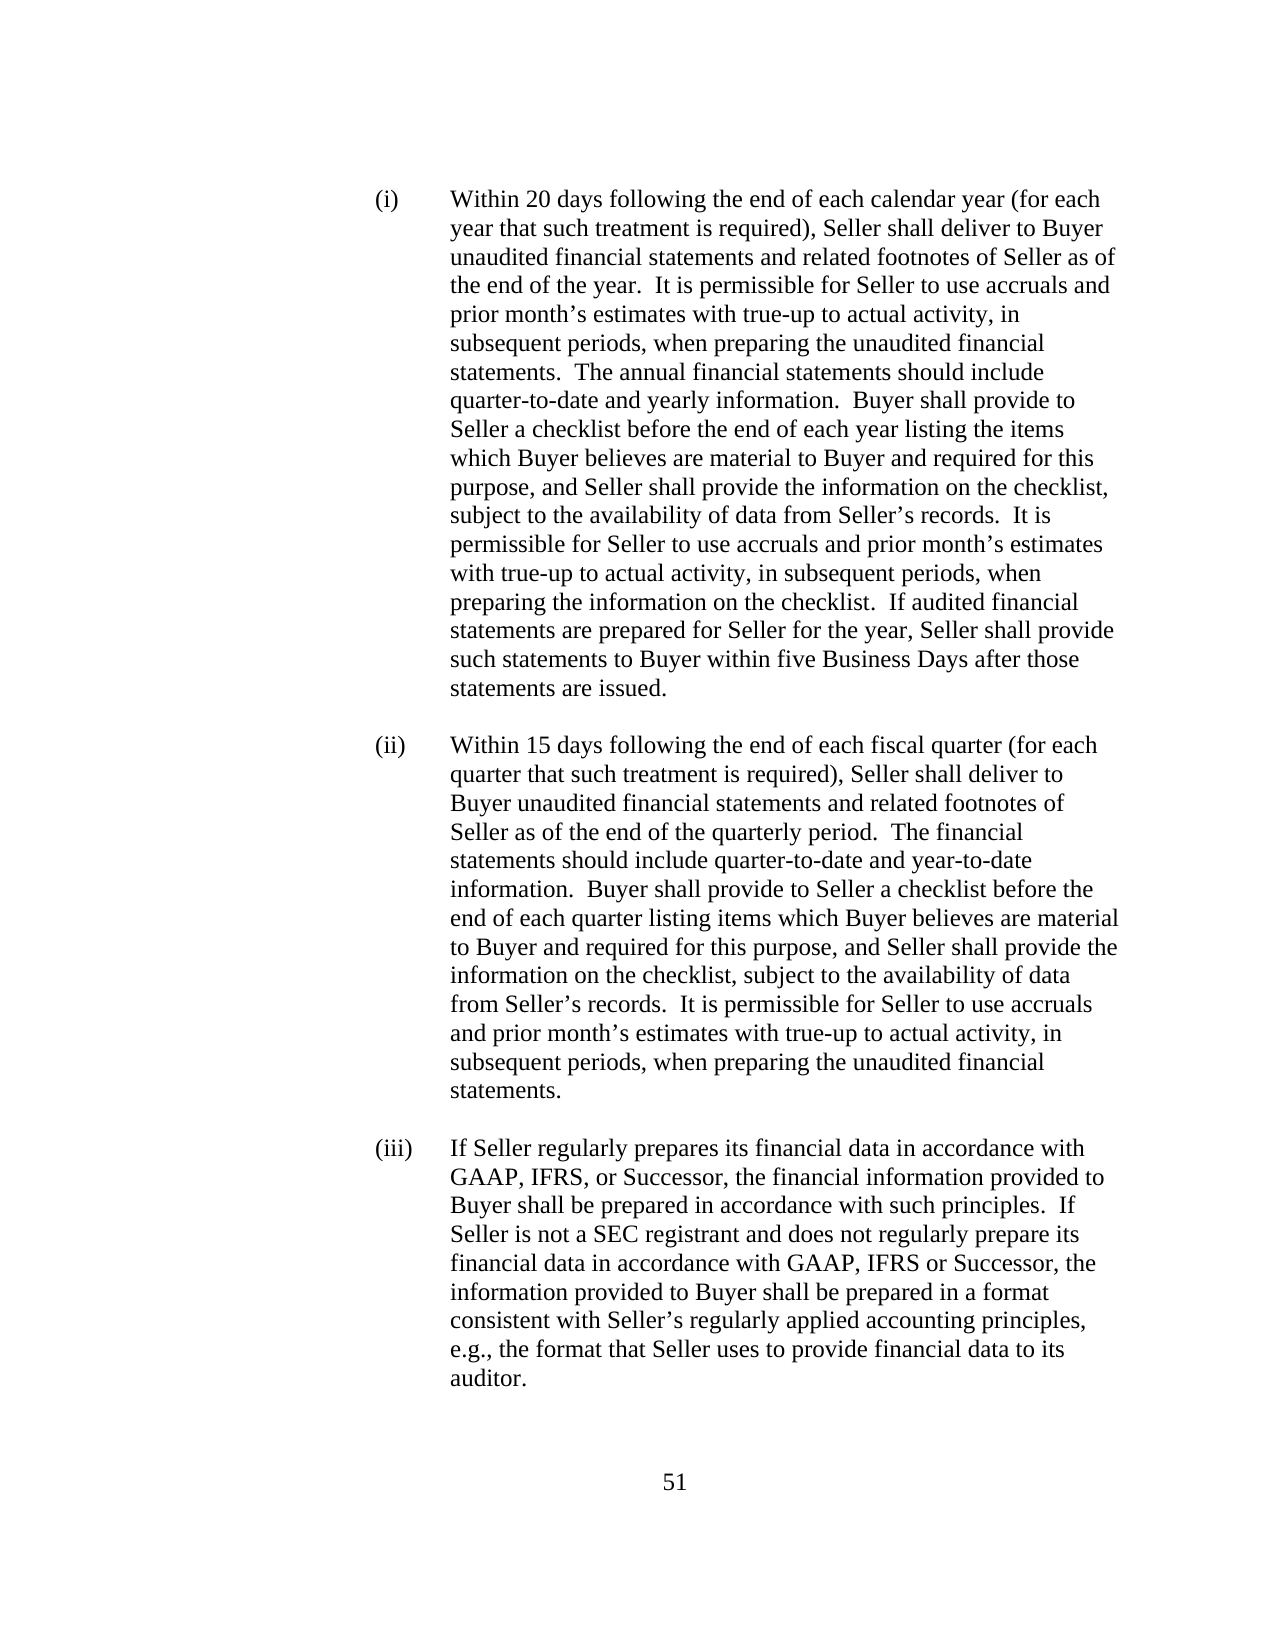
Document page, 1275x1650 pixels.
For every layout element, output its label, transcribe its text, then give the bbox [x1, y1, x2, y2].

list Within 15 days following the end of each fiscal quarter (for each quarter that such treatment is required), Seller shall deliver to Buyer unaudited financial statements and related footnotes of Seller as of the end of the quarterly period. The financial statements should include quarter-to-date and year-to-date information. Buyer shall provide to Seller a checklist before the end of each quarter listing items which Buyer believes are material to Buyer and required for this purpose, and Seller shall provide the information on the checklist, subject to the availability of data from Seller’s records. It is permissible for Seller to use accruals and prior month’s estimates with true-up to actual activity, in subsequent periods, when preparing the unaudited financial statements. [375, 730, 1125, 1104]
list If Seller regularly prepares its financial data in accordance with GAAP, IFRS, or Successor, the financial information provided to Buyer shall be prepared in accordance with such principles. If Seller is not a SEC registrant and does not regularly prepare its financial data in accordance with GAAP, IFRS or Successor, the information provided to Buyer shall be prepared in a format consistent with Seller’s regularly applied accounting principles, e.g., the format that Seller uses to provide financial data to its auditor. [375, 1133, 1125, 1392]
list Within 20 days following the end of each calendar year (for each year that such treatment is required), Seller shall deliver to Buyer unaudited financial statements and related footnotes of Seller as of the end of the year. It is permissible for Seller to use accruals and prior month’s estimates with true-up to actual activity, in subsequent periods, when preparing the unaudited financial statements. The annual financial statements should include quarter-to-date and yearly information. Buyer shall provide to Seller a checklist before the end of each year listing the items which Buyer believes are material to Buyer and required for this purpose, and Seller shall provide the information on the checklist, subject to the availability of data from Seller’s records. It is permissible for Seller to use accruals and prior month’s estimates with true-up to actual activity, in subsequent periods, when preparing the information on the checklist. If audited financial statements are prepared for Seller for the year, Seller shall provide such statements to Buyer within five Business Days after those statements are issued. [375, 184, 1125, 702]
